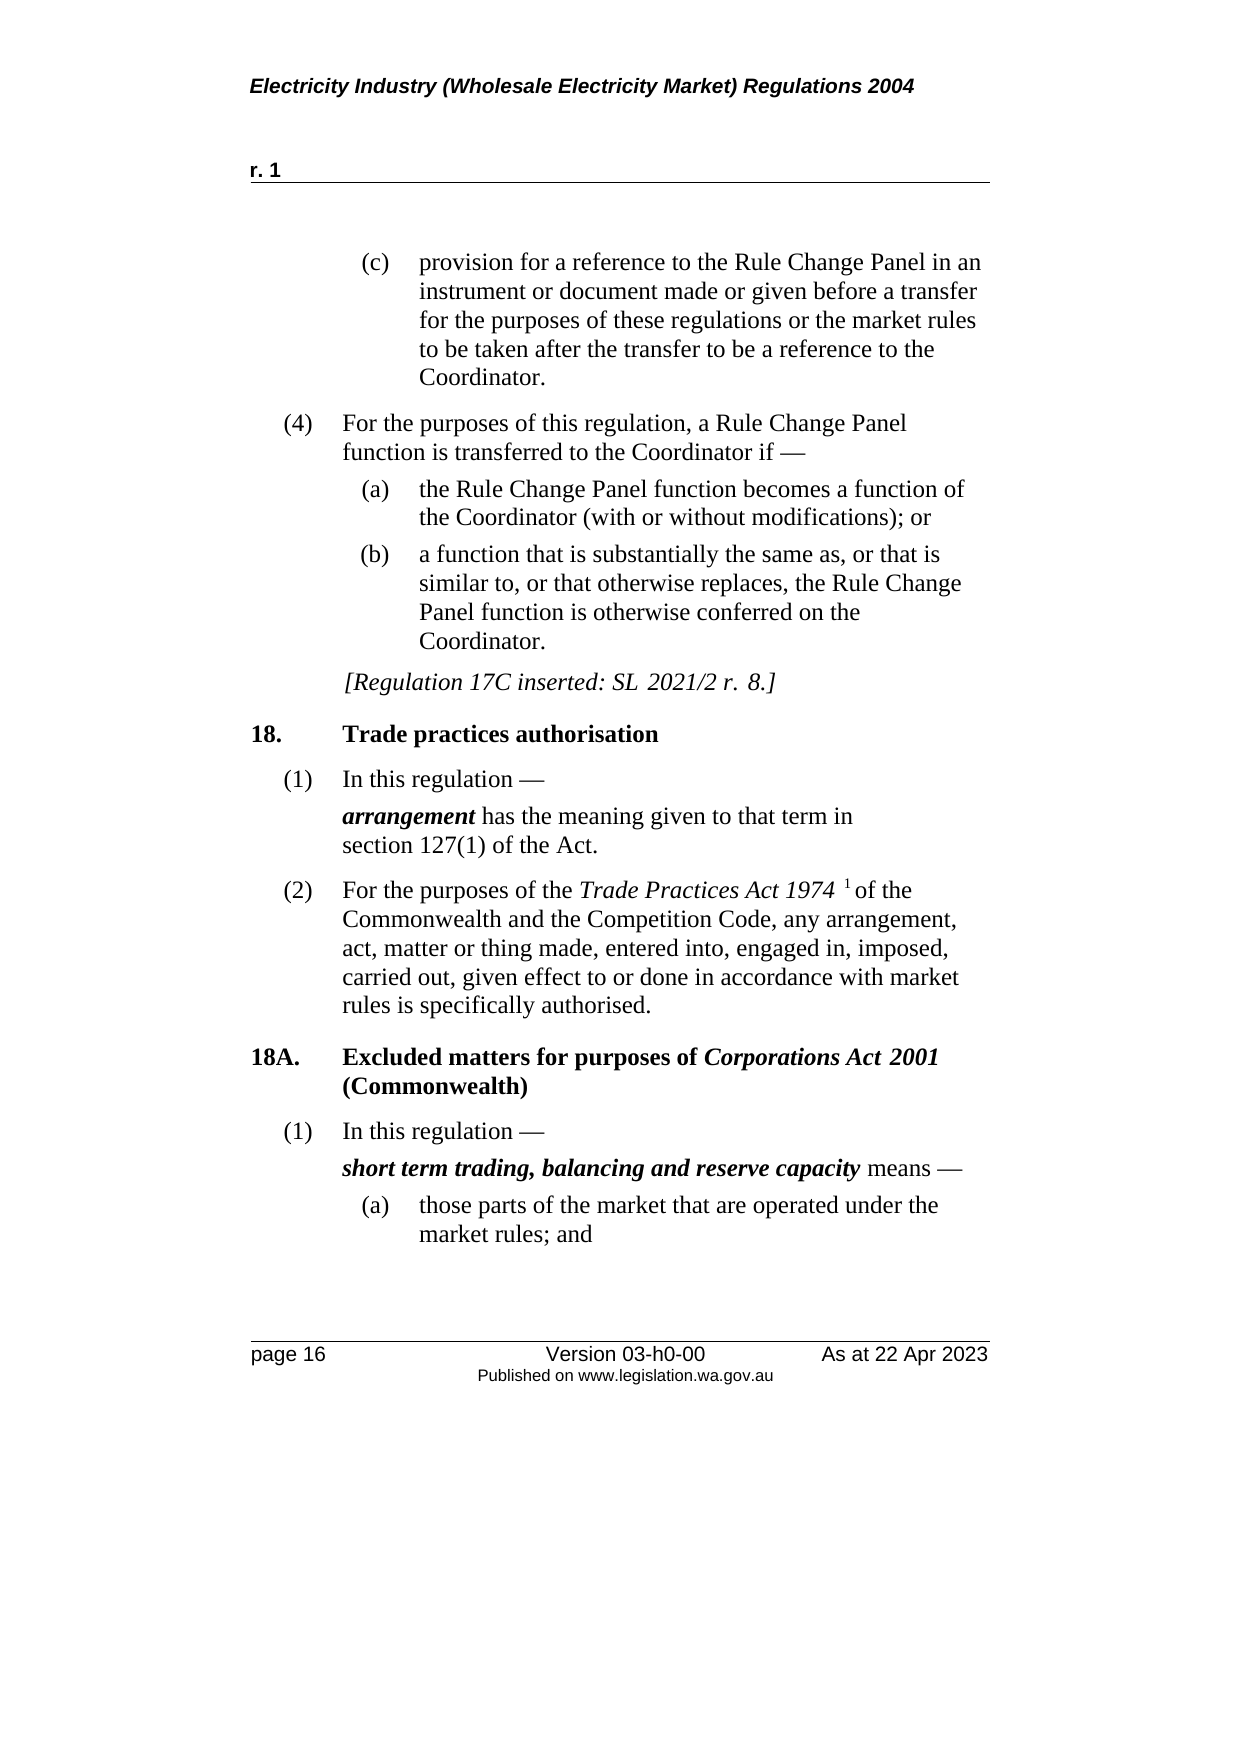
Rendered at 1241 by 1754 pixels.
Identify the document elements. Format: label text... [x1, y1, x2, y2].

text (a) the Rule Change Panel function becomes a function of the Coordinator (with or without modifications); or [251, 474, 990, 531]
text (4) For the purposes of this regulation, a Rule Change Panel function is transferred to the Coordinator if — [251, 408, 990, 465]
text arrangement has the meaning given to that term in section 127(1) of the Act. [251, 801, 990, 859]
subtitle 18A. Excluded matters for purposes of Corporations Act 2001 (Commonwealth) [251, 1042, 990, 1099]
text (1) In this regulation — [251, 1116, 990, 1145]
text short term trading, balancing and reserve capacity means — [251, 1153, 990, 1182]
text (1) In this regulation — [251, 764, 990, 793]
text (c) provision for a reference to the Rule Change Panel in an instrument or document made or given before a transfer for the purposes of these regulations or the market rules to be taken after the transfer to be a reference to the Coordinator. [251, 247, 990, 391]
text (b) a function that is substantially the same as, or that is similar to, or that otherwise replaces, the Rule Change Panel function is otherwise conferred on the Coordinator. [251, 539, 990, 654]
subtitle 18. Trade practices authorisation [251, 719, 990, 747]
text (2) For the purposes of the Trade Practices Act 1974 1 of the Commonwealth and the Competition Code, any arrangement, act, matter or thing made, entered into, engaged in, imposed, carried out, given effect to or done in accordance with market rules is specifically authorised. [251, 875, 990, 1019]
text [Regulation 17C inserted: SL 2021/2 r. 8.] [251, 667, 990, 696]
text (a) those parts of the market that are operated under the market rules; and [251, 1190, 990, 1248]
